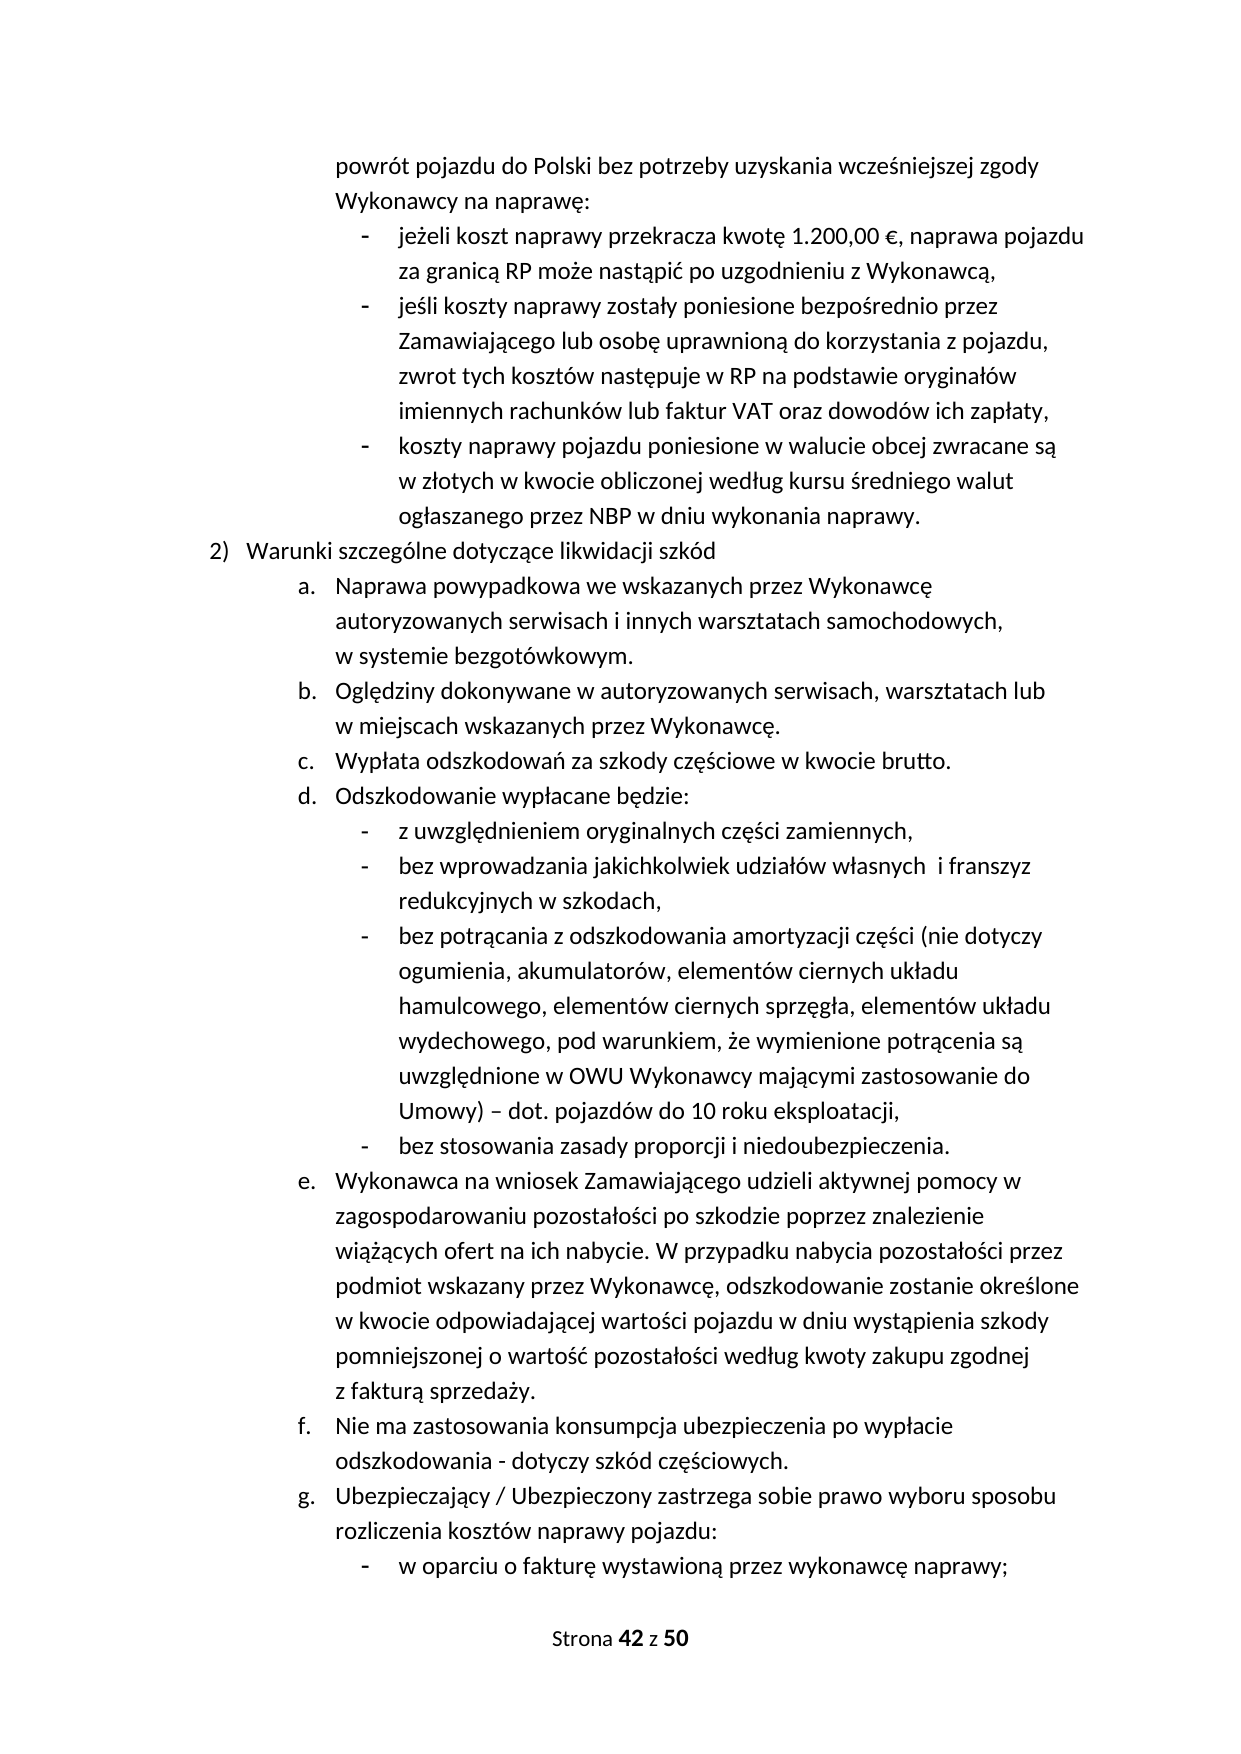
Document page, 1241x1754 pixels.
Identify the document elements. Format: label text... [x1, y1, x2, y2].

list bez wprowadzania jakichkolwiek udziałów własnych i franszyz redukcyjnych w szkodach, [361, 850, 1090, 916]
list Naprawa powypadkowa we wskazanych przez Wykonawcę autoryzowanych serwisach i innych warsztatach samochodowych, w systemie bezgotówkowym. [298, 570, 1090, 671]
list jeżeli koszt naprawy przekracza kwotę 1.200,00 €, naprawa pojazdu za granicą RP może nastąpić po uzgodnieniu z Wykonawcą, [361, 220, 1090, 286]
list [298, 150, 1090, 216]
list Ubezpieczający / Ubezpieczony zastrzega sobie prawo wyboru sposobu rozliczenia kosztów naprawy pojazdu: [298, 1480, 1090, 1546]
list jeśli koszty naprawy zostały poniesione bezpośrednio przez Zamawiającego lub osobę uprawnioną do korzystania z pojazdu, zwrot tych kosztów następuje w RP na podstawie oryginałów imiennych rachunków lub faktur VAT oraz dowodów ich zapłaty, [361, 290, 1090, 426]
list z uwzględnieniem oryginalnych części zamiennych, [361, 815, 1090, 846]
list Wykonawca na wniosek Zamawiającego udzieli aktywnej pomocy w zagospodarowaniu pozostałości po szkodzie poprzez znalezienie wiążących ofert na ich nabycie. W przypadku nabycia pozostałości przez podmiot wskazany przez Wykonawcę, odszkodowanie zostanie określone w kwocie odpowiadającej wartości pojazdu w dniu wystąpienia szkody pomniejszonej o wartość pozostałości według kwoty zakupu zgodnej z fakturą sprzedaży. [298, 1165, 1090, 1406]
list w oparciu o fakturę wystawioną przez wykonawcę naprawy; [361, 1550, 1090, 1581]
list bez potrącania z odszkodowania amortyzacji części (nie dotyczy ogumienia, akumulatorów, elementów ciernych układu hamulcowego, elementów ciernych sprzęgła, elementów układu wydechowego, pod warunkiem, że wymienione potrącenia są uwzględnione w OWU Wykonawcy mającymi zastosowanie do Umowy) – dot. pojazdów do 10 roku eksploatacji, [361, 920, 1090, 1126]
list Warunki szczególne dotyczące likwidacji szkód [209, 535, 1090, 566]
list Odszkodowanie wypłacane będzie: [298, 780, 1090, 811]
list koszty naprawy pojazdu poniesione w walucie obcej zwracane są w złotych w kwocie obliczonej według kursu średniego walut ogłaszanego przez NBP w dniu wykonania naprawy. [361, 430, 1090, 531]
list Wypłata odszkodowań za szkody częściowe w kwocie brutto. [298, 745, 1090, 776]
list bez stosowania zasady proporcji i niedoubezpieczenia. [361, 1130, 1090, 1161]
list Oględziny dokonywane w autoryzowanych serwisach, warsztatach lub w miejscach wskazanych przez Wykonawcę. [298, 675, 1090, 741]
list Nie ma zastosowania konsumpcja ubezpieczenia po wypłacie odszkodowania - dotyczy szkód częściowych. [298, 1410, 1090, 1476]
